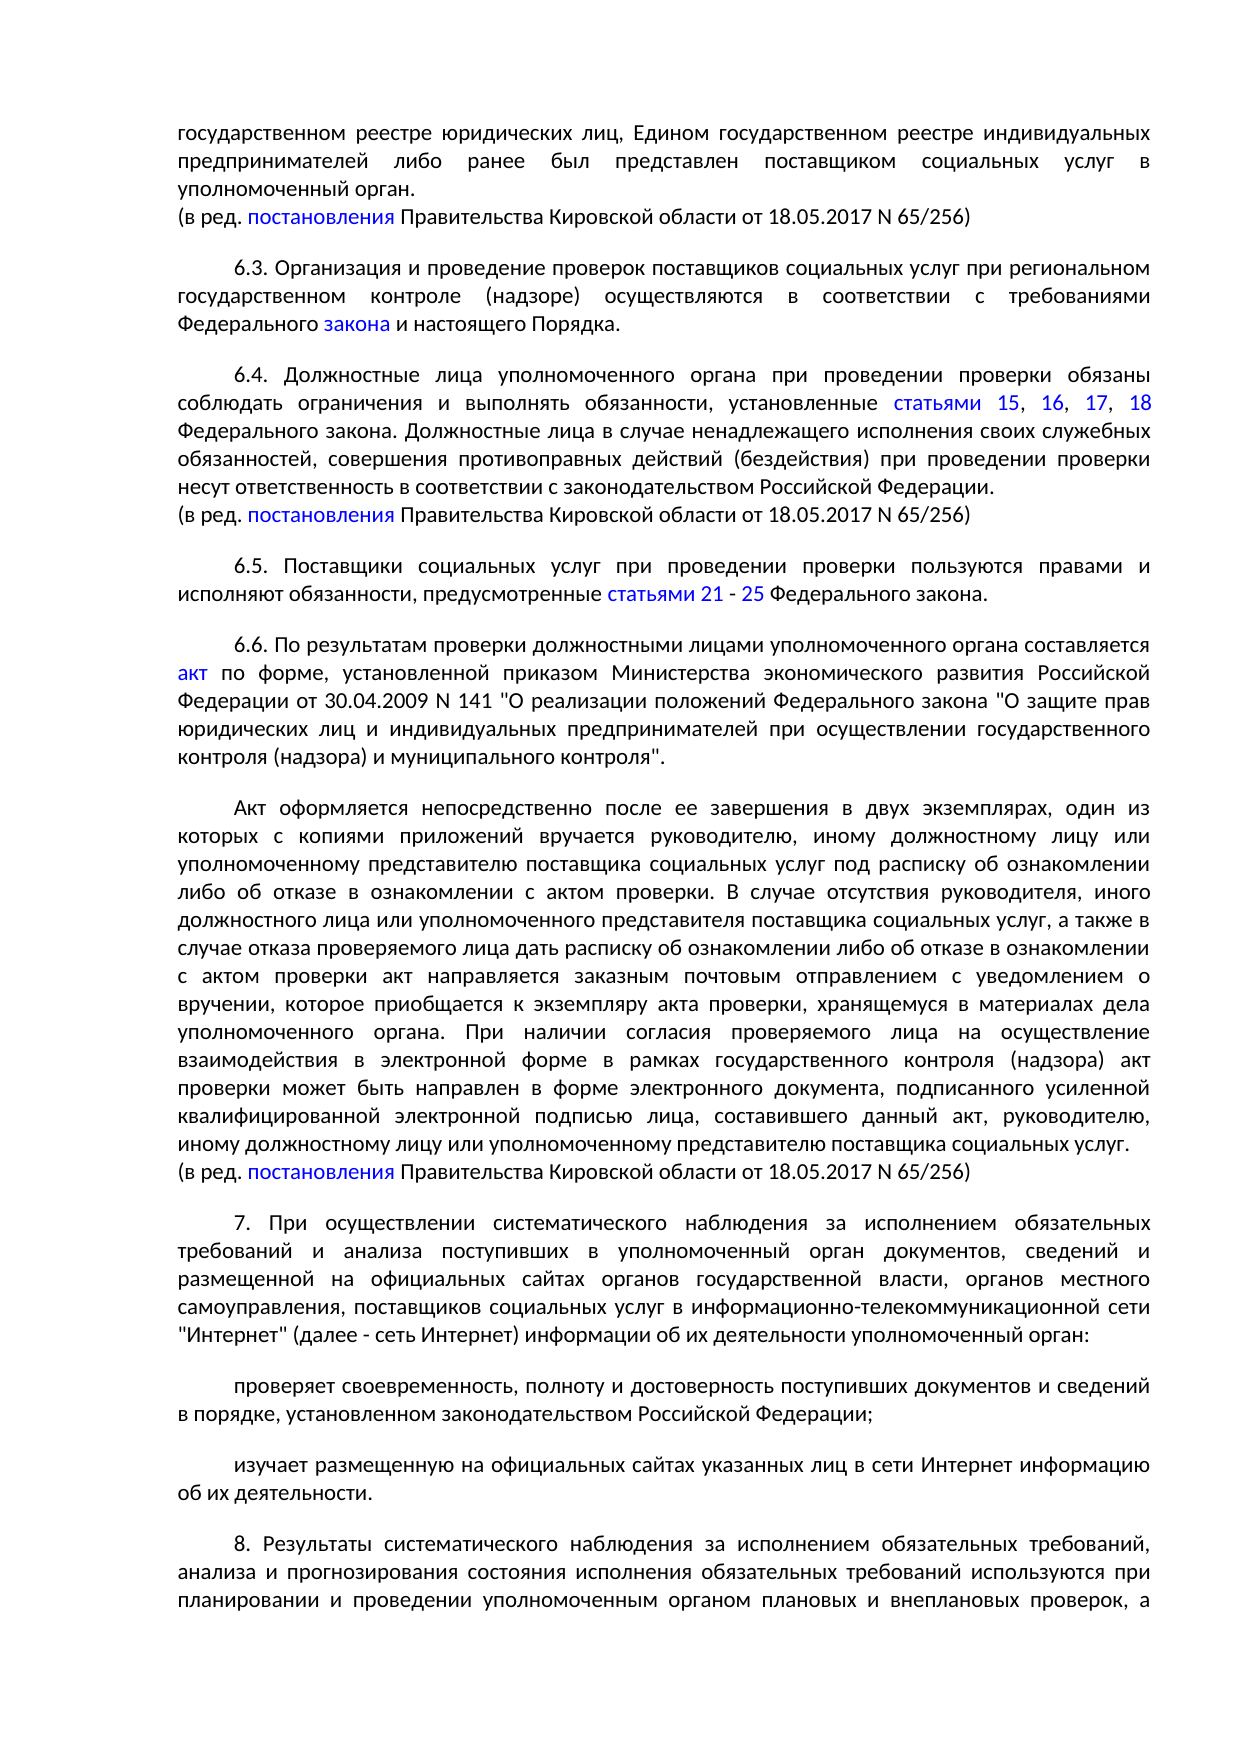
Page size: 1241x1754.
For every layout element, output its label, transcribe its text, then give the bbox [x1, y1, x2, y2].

text 7. При осуществлении систематического наблюдения за исполнением обязательных требований и анализа поступивших в уполномоченный орган документов, сведений и размещенной на официальных сайтах органов государственной власти, органов местного самоуправления, поставщиков социальных услуг в информационно-телекоммуникационной сети "Интернет" (далее - сеть Интернет) информации об их деятельности уполномоченный орган: [177, 1208, 1152, 1348]
text (в ред. постановления Правительства Кировской области от 18.05.2017 N 65/256) [177, 202, 1152, 230]
text проверяет своевременность, полноту и достоверность поступивших документов и сведений в порядке, установленном законодательством Российской Федерации; [177, 1371, 1152, 1427]
text изучает размещенную на официальных сайтах указанных лиц в сети Интернет информацию об их деятельности. [177, 1450, 1152, 1506]
text (в ред. постановления Правительства Кировской области от 18.05.2017 N 65/256) [177, 500, 1152, 528]
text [177, 118, 1152, 202]
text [177, 1529, 1152, 1613]
text 6.6. По результатам проверки должностными лицами уполномоченного органа составляется акт по форме, установленной приказом Министерства экономического развития Российской Федерации от 30.04.2009 N 141 "О реализации положений Федерального закона "О защите прав юридических лиц и индивидуальных предпринимателей при осуществлении государственного контроля (надзора) и муниципального контроля". [177, 630, 1152, 770]
text 6.4. Должностные лица уполномоченного органа при проведении проверки обязаны соблюдать ограничения и выполнять обязанности, установленные статьями 15, 16, 17, 18 Федерального закона. Должностные лица в случае ненадлежащего исполнения своих служебных обязанностей, совершения противоправных действий (бездействия) при проведении проверки несут ответственность в соответствии с законодательством Российской Федерации. [177, 360, 1152, 500]
text 6.3. Организация и проведение проверок поставщиков социальных услуг при региональном государственном контроле (надзоре) осуществляются в соответствии с требованиями Федерального закона и настоящего Порядка. [177, 253, 1152, 337]
text (в ред. постановления Правительства Кировской области от 18.05.2017 N 65/256) [177, 1157, 1152, 1185]
text 6.5. Поставщики социальных услуг при проведении проверки пользуются правами и исполняют обязанности, предусмотренные статьями 21 - 25 Федерального закона. [177, 551, 1152, 607]
text Акт оформляется непосредственно после ее завершения в двух экземплярах, один из которых с копиями приложений вручается руководителю, иному должностному лицу или уполномоченному представителю поставщика социальных услуг под расписку об ознакомлении либо об отказе в ознакомлении с актом проверки. В случае отсутствия руководителя, иного должностного лица или уполномоченного представителя поставщика социальных услуг, а также в случае отказа проверяемого лица дать расписку об ознакомлении либо об отказе в ознакомлении с актом проверки акт направляется заказным почтовым отправлением с уведомлением о вручении, которое приобщается к экземпляру акта проверки, хранящемуся в материалах дела уполномоченного органа. При наличии согласия проверяемого лица на осуществление взаимодействия в электронной форме в рамках государственного контроля (надзора) акт проверки может быть направлен в форме электронного документа, подписанного усиленной квалифицированной электронной подписью лица, составившего данный акт, руководителю, иному должностному лицу или уполномоченному представителю поставщика социальных услуг. [177, 793, 1152, 1157]
